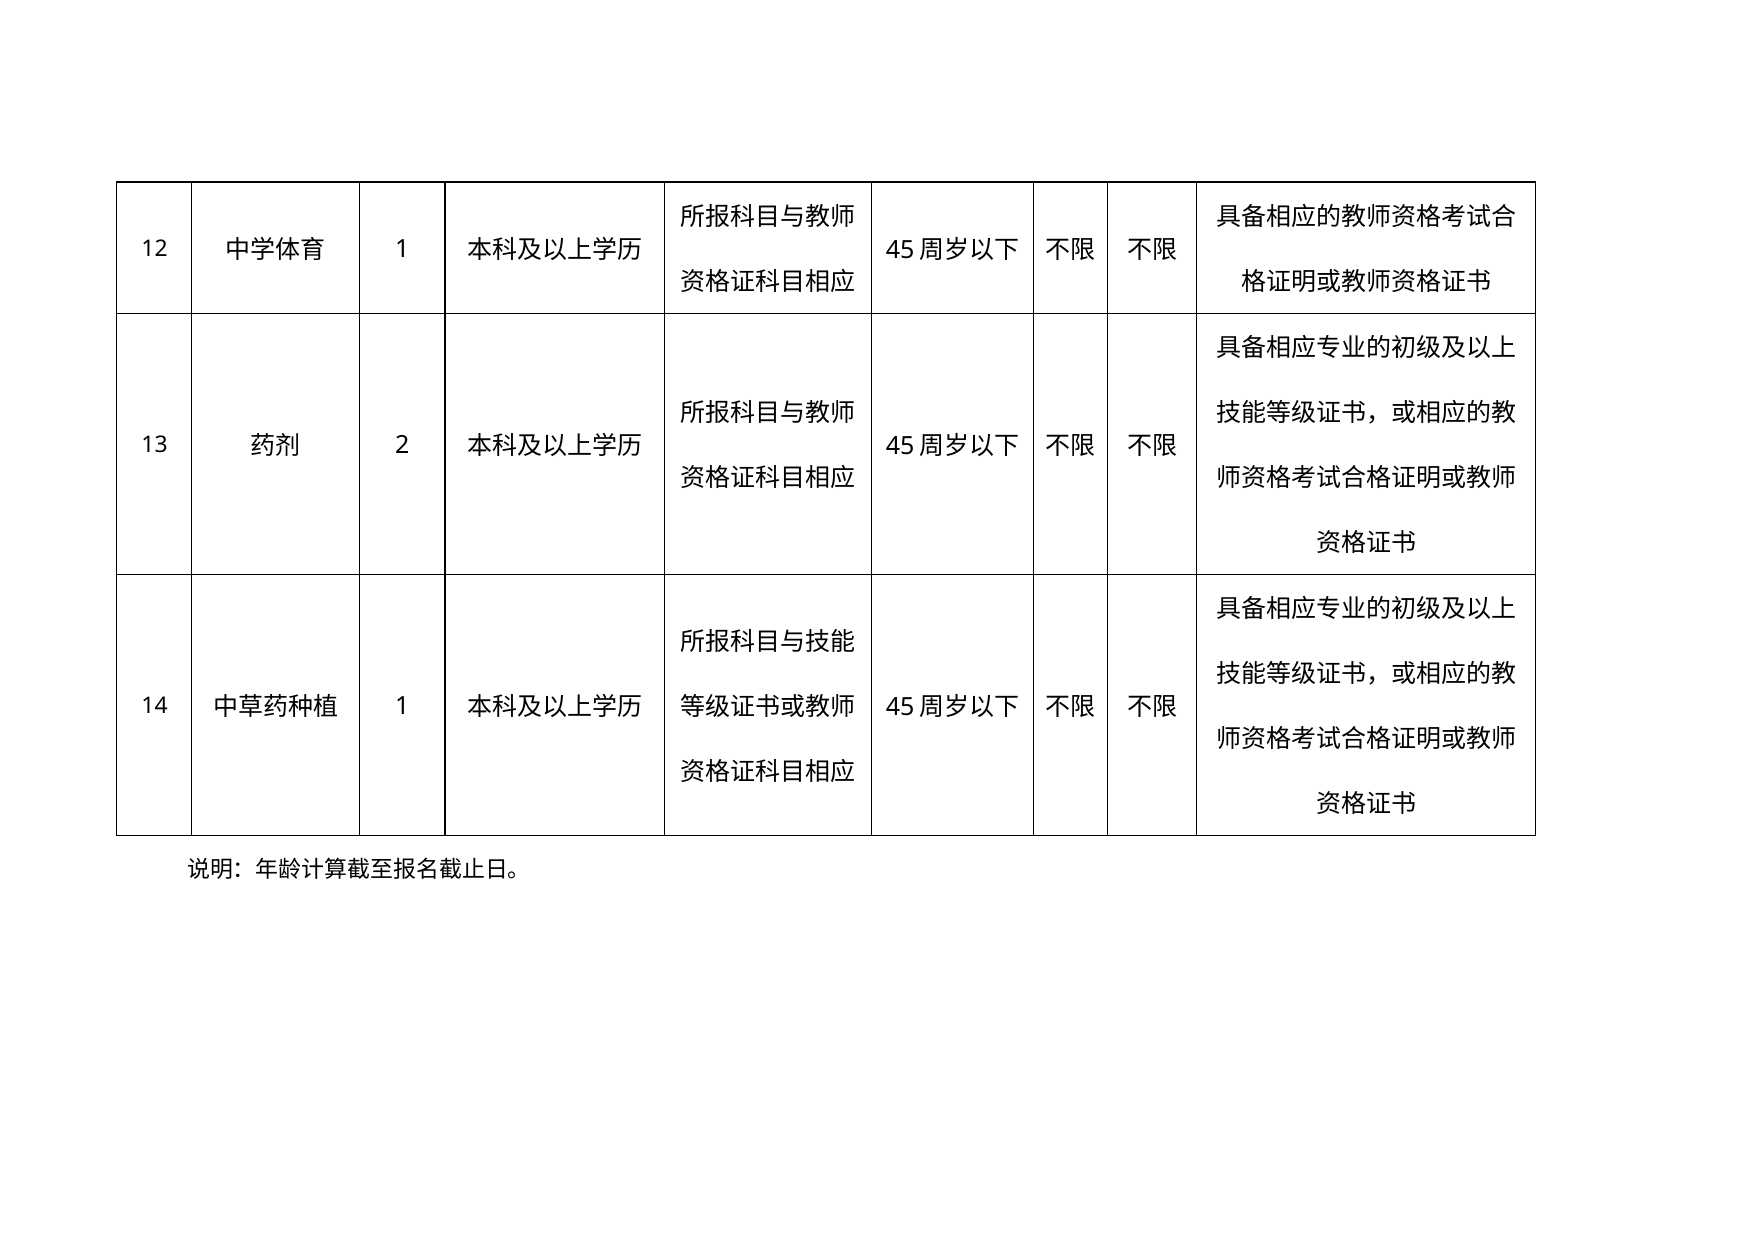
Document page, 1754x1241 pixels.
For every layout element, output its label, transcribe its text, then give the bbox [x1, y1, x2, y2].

table_cell 所报科目与教师 资格证科目相应 [665, 183, 871, 312]
table_cell 本科及以上学历 [446, 575, 664, 834]
table_cell 不限 [1108, 183, 1196, 312]
table_cell 45周岁以下 [872, 183, 1033, 312]
table_cell 具备相应专业的初级及以上技能等级证书，或相应的教师资格考试合格证明或教师资格证书 [1197, 314, 1535, 573]
table_cell 不限 [1034, 183, 1107, 312]
table_cell 13 [117, 314, 191, 573]
table_cell 45周岁以下 [872, 314, 1033, 573]
table_cell 45周岁以下 [872, 575, 1033, 834]
table_cell 不限 [1034, 575, 1107, 834]
table_cell 具备相应专业的初级及以上技能等级证书，或相应的教师资格考试合格证明或教师资格证书 [1197, 575, 1535, 834]
table_cell 不限 [1034, 314, 1107, 573]
table_cell 本科及以上学历 [446, 183, 664, 312]
table_cell 本科及以上学历 [446, 314, 664, 573]
table_cell 中学体育 [192, 183, 359, 312]
table_cell 所报科目与技能等级证书或教师 资格证科目相应 [665, 575, 871, 834]
table_cell 1 [360, 183, 444, 312]
table_cell 药剂 [192, 314, 359, 573]
table_cell 中草药种植 [192, 575, 359, 834]
table_cell 不限 [1108, 575, 1196, 834]
table_cell 所报科目与教师 资格证科目相应 [665, 314, 871, 573]
table_cell 不限 [1108, 314, 1196, 573]
table_cell 14 [117, 575, 191, 834]
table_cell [1197, 183, 1535, 312]
text 说明：年龄计算截至报名截止日。 [118, 836, 1636, 901]
table_cell 1 [360, 575, 444, 834]
table_cell 2 [360, 314, 444, 573]
table_cell 12 [117, 183, 191, 312]
